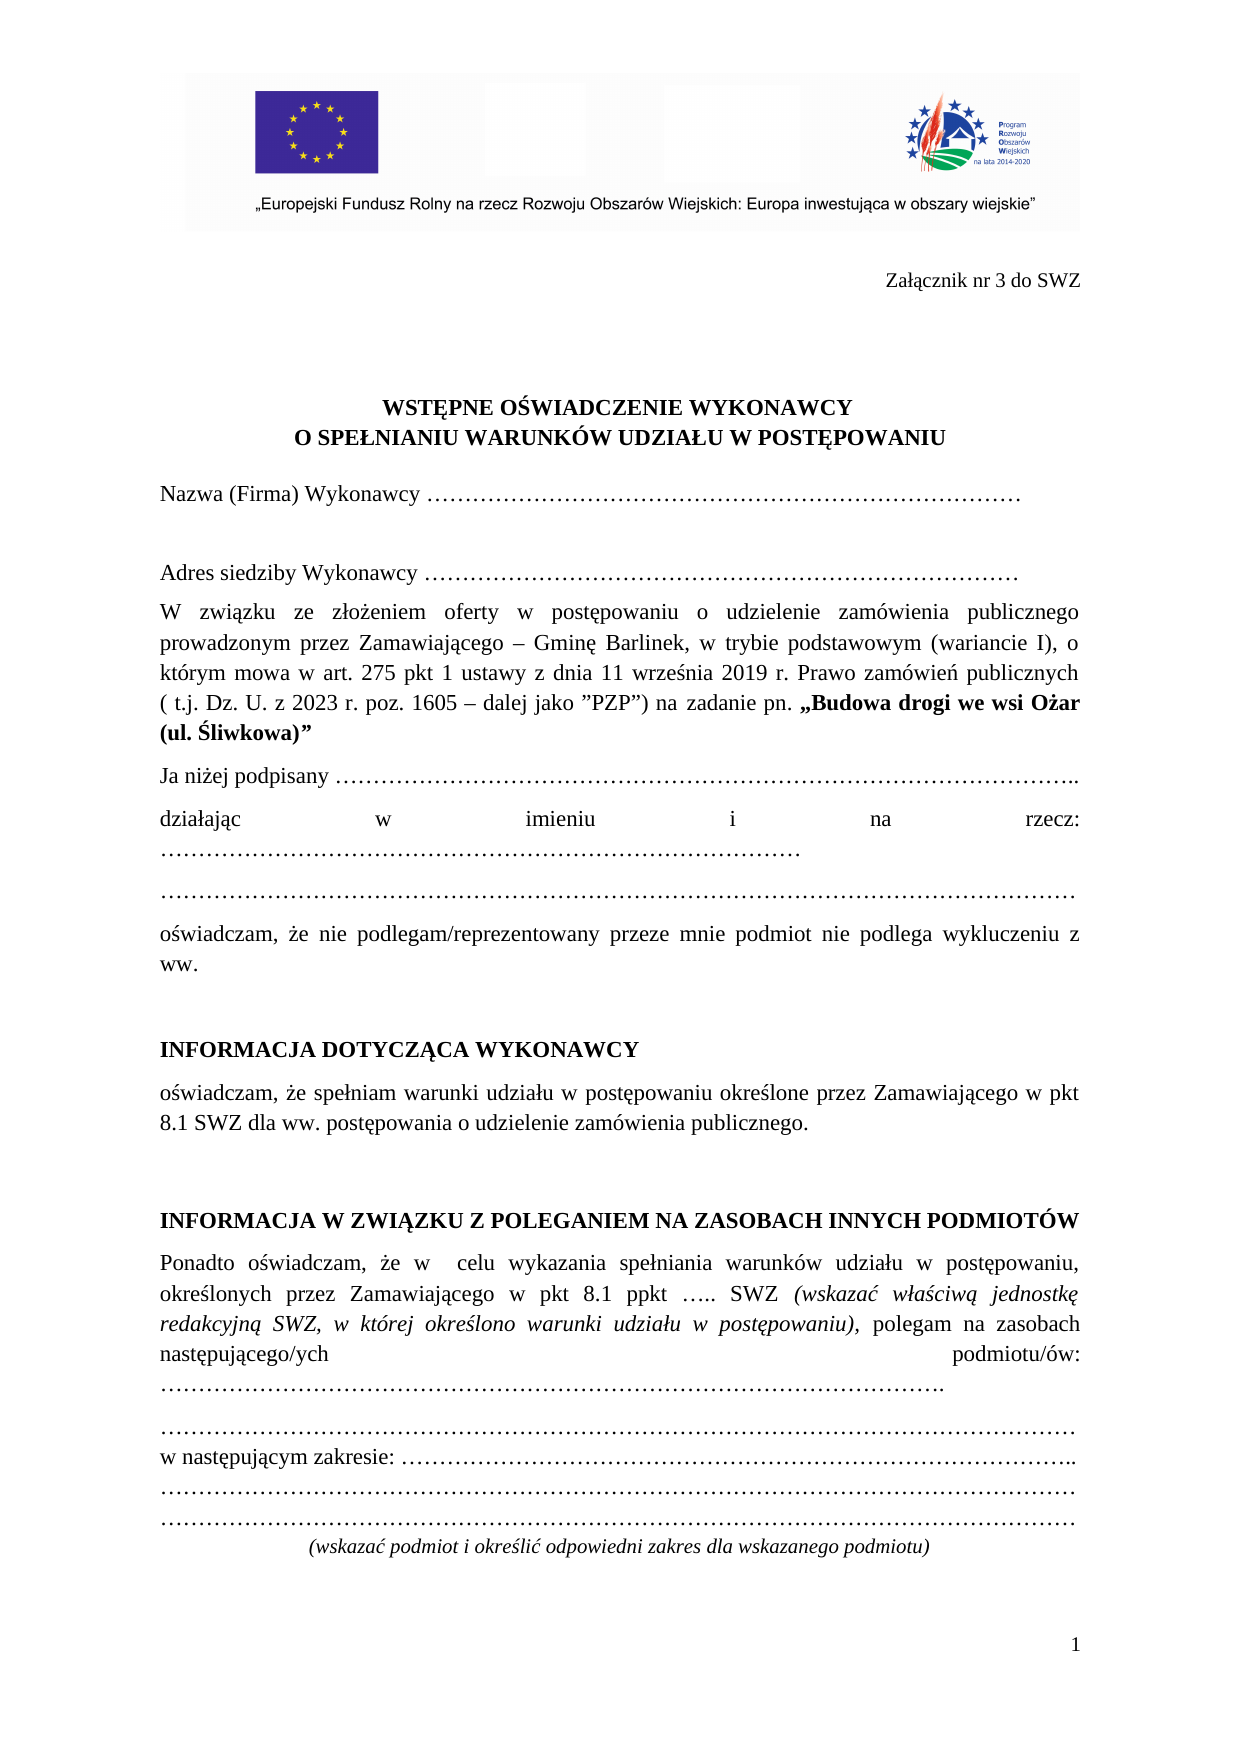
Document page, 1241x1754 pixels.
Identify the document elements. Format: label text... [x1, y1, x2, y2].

text (wskazać podmiot i określić odpowiedni zakres dla wskazanego podmiotu) [159, 1534, 1081, 1558]
text ………………………………………………………………………………………………………… [159, 877, 1081, 904]
text ………………………………………………………………………………………………………… [159, 1473, 1081, 1500]
text w następującym zakresie: …………………………………………………………………………….. [159, 1443, 1081, 1469]
text Nazwa (Firma) Wykonawcy …………………………………………………………………… [159, 480, 1081, 507]
text działając w imieniu i na rzecz: ………………………………………………………………………… [159, 804, 1081, 861]
text INFORMACJA DOTYCZĄCA WYKONAWCY [159, 1036, 1081, 1062]
text Adres siedziby Wykonawcy …………………………………………………………………… [159, 559, 1081, 586]
text Ponadto oświadczam, że w celu wykazania spełniania warunków udziału w postępowaniu, określonych przez Zamawiającego w pkt 8.1 ppkt ….. SWZ (wskazać właściwą jednostkę redakcyjną SWZ, w której określono warunki udziału w postępowaniu), polegam na zasobach następującego/ych podmiotu/ów: …………………………………………………………………………………………. [159, 1249, 1081, 1397]
text Ja niżej podpisany …………………………………………………………………………………….. [159, 762, 1081, 788]
text ………………………………………………………………………………………………………… [159, 1503, 1081, 1530]
text Załącznik nr 3 do SWZ [159, 268, 1081, 292]
picture [159, 73, 1081, 232]
text ………………………………………………………………………………………………………… [159, 1413, 1081, 1439]
text oświadczam, że spełniam warunki udziału w postępowaniu określone przez Zamawiającego w pkt 8.1 SWZ dla ww. postępowania o udzielenie zamówienia publicznego. [159, 1078, 1081, 1135]
text W związku ze złożeniem oferty w postępowaniu o udzielenie zamówienia publicznego prowadzonym przez Zamawiającego – Gminę Barlinek, w trybie podstawowym (wariancie I), o którym mowa w art. 275 pkt 1 ustawy z dnia 11 września 2019 r. Prawo zamówień publicznych ( t.j. Dz. U. z 2023 r. poz. 1605 – dalej jako ”PZP”) na zadanie pn. „Budowa drogi we wsi Ożar (ul. Śliwkowa)” [159, 598, 1081, 746]
text oświadczam, że nie podlegam/reprezentowany przeze mnie podmiot nie podlega wykluczeniu z ww. [159, 920, 1081, 977]
text WSTĘPNE OŚWIADCZENIE WYKONAWCY O SPEŁNIANIU WARUNKÓW UDZIAŁU W POSTĘPOWANIU [159, 394, 1081, 450]
text INFORMACJA W ZWIĄZKU Z POLEGANIEM NA ZASOBACH INNYCH PODMIOTÓW [159, 1207, 1081, 1233]
